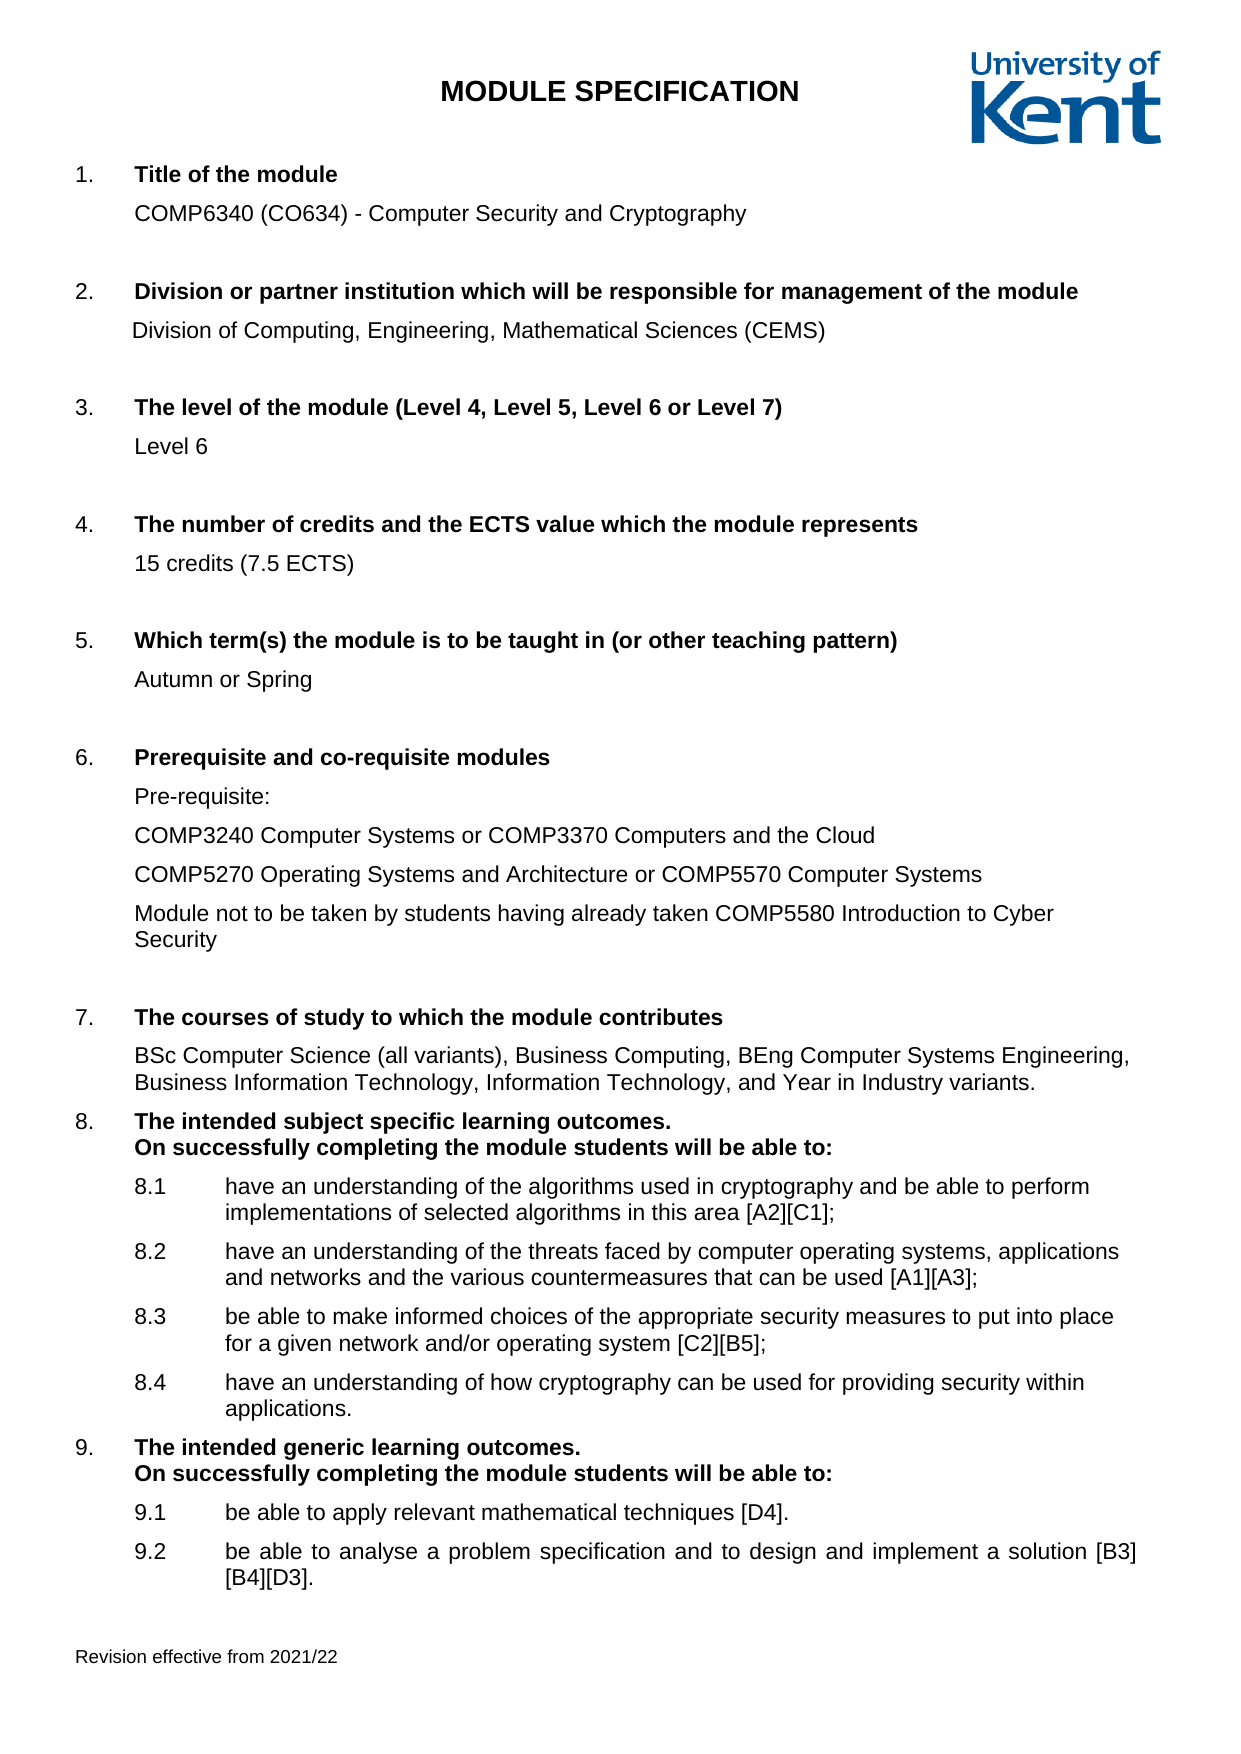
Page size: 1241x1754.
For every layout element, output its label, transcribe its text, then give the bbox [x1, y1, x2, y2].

text Autumn or Spring [134, 666, 1138, 693]
list The level of the module (Level 4, Level 5, Level 6 or Level 7) [75, 394, 1138, 421]
text 8.1 have an understanding of the algorithms used in cryptography and be able to perform implementations of selected algorithms in this area [A2][C1]; [134, 1173, 1138, 1226]
text Level 6 [134, 433, 1138, 459]
text 8.2 have an understanding of the threats faced by computer operating systems, applications and networks and the various countermeasures that can be used [A1][A3]; [134, 1238, 1138, 1291]
text 15 credits (7.5 ECTS) [134, 550, 1138, 576]
text Division of Computing, Engineering, Mathematical Sciences (CEMS) [112, 317, 1138, 343]
text Module not to be taken by students having already taken COMP5580 Introduction to Cyber Security [134, 899, 1138, 952]
list The intended generic learning outcomes. On successfully completing the module students will be able to: [75, 1434, 1138, 1486]
list The intended subject specific learning outcomes. On successfully completing the module students will be able to: [75, 1108, 1138, 1160]
text COMP6340 (CO634) - Computer Security and Cryptography [134, 200, 1138, 226]
list Which term(s) the module is to be taught in (or other teaching pattern) [75, 627, 1138, 654]
text 9.2 be able to analyse a problem specification and to design and implement a solution [B3][B4][D3]. [134, 1538, 1138, 1590]
list Division or partner institution which will be responsible for management of the module [75, 278, 1138, 304]
list The courses of study to which the module contributes [75, 1003, 1138, 1030]
list Title of the module [75, 161, 1138, 188]
text COMP3240 Computer Systems or COMP3370 Computers and the Cloud [134, 822, 1138, 848]
list Prerequisite and co-requisite modules [75, 744, 1138, 770]
text 8.4 have an understanding of how cryptography can be used for providing security within applications. [134, 1368, 1138, 1421]
picture [970, 48, 1163, 145]
text BSc Computer Science (all variants), Business Computing, BEng Computer Systems Engineering, Business Information Technology, Information Technology, and Year in Industry variants. [134, 1042, 1138, 1095]
text 9.1 be able to apply relevant mathematical techniques [D4]. [134, 1499, 1138, 1525]
text COMP5270 Operating Systems and Architecture or COMP5570 Computer Systems [134, 861, 1138, 887]
list The number of credits and the ECTS value which the module represents [75, 511, 1138, 537]
text 8.3 be able to make informed choices of the appropriate security measures to put into place for a given network and/or operating system [C2][B5]; [134, 1303, 1138, 1356]
text Pre-requisite: [134, 783, 1138, 809]
